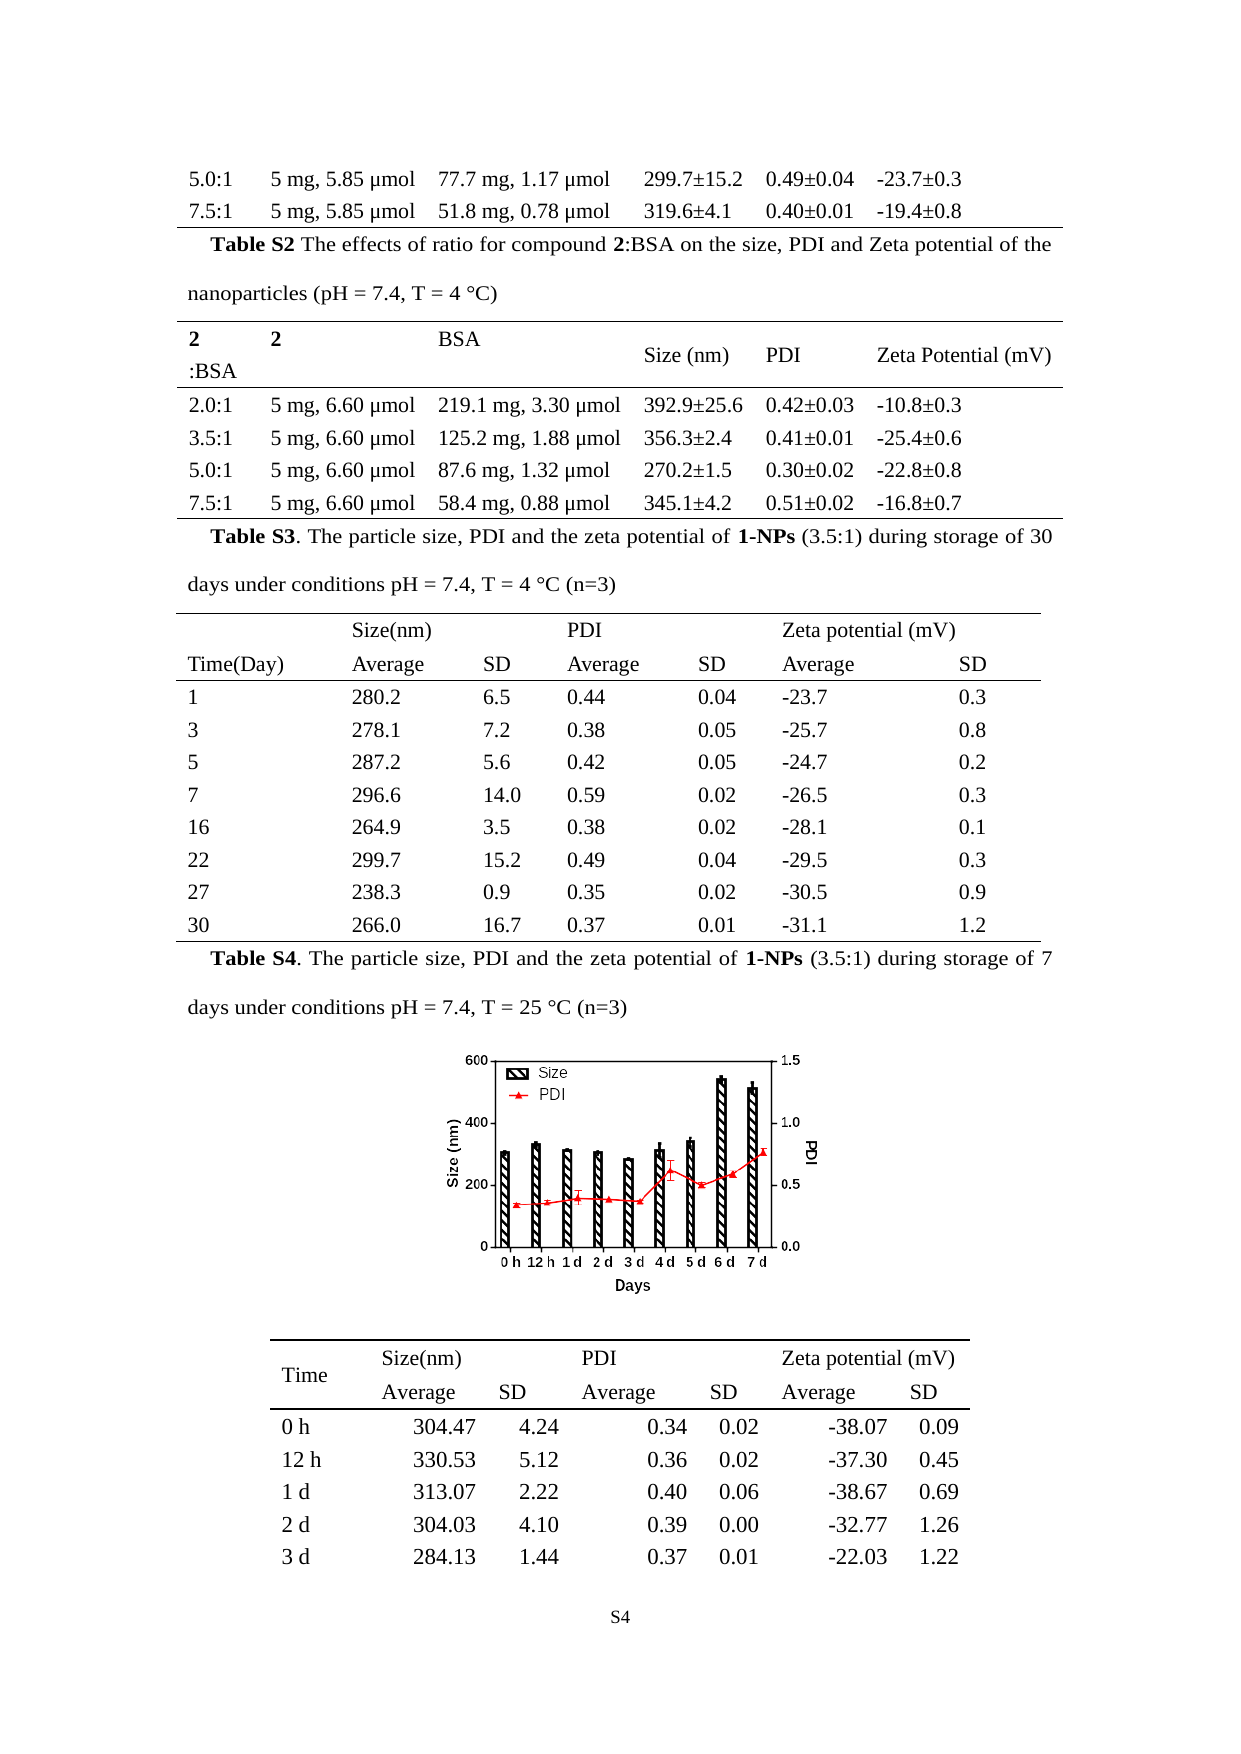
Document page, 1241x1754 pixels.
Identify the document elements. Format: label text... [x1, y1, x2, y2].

table_cell SD [948, 646, 1041, 680]
table_cell -16.8±0.7 [865, 486, 1063, 518]
table_cell 1.22 [898, 1540, 970, 1573]
table_cell Average [570, 1374, 698, 1408]
text Table S3. The particle size, PDI and the zeta potential of 1-NPs (3.5:1) during storage of 30 days under conditions pH = 7.4, T = 4 °C (n=3) [187, 519, 1053, 601]
table_cell -26.5 [771, 778, 947, 811]
table_cell 0.49 [556, 843, 687, 876]
table_cell 0.42 [556, 746, 687, 778]
table_cell -31.1 [771, 908, 947, 941]
table_cell 0.3 [948, 778, 1041, 811]
table_cell 0 h [270, 1410, 370, 1443]
table_cell 238.3 [340, 876, 472, 908]
table_cell 0.02 [687, 876, 771, 908]
table_cell 4.24 [487, 1410, 570, 1443]
table_cell 0.9 [472, 876, 556, 908]
table_cell 345.1±4.2 [632, 486, 754, 518]
table_cell Average [370, 1374, 487, 1408]
table_cell SD [472, 646, 556, 680]
table_header Zeta Potential (mV) [865, 322, 1063, 387]
table_cell 0.38 [556, 811, 687, 843]
table_cell 27 [176, 876, 340, 908]
table_header Size(nm) [340, 614, 556, 646]
table_cell 2.0:1 [177, 388, 259, 421]
table_cell SD [687, 646, 771, 680]
table_cell 0.9 [948, 876, 1041, 908]
table_cell 0.38 [556, 713, 687, 746]
table_cell -24.7 [771, 746, 947, 778]
table_cell 0.04 [687, 681, 771, 713]
table_header Time [270, 1341, 370, 1408]
table_cell Average [771, 646, 947, 680]
table_cell 0.34 [570, 1410, 698, 1443]
table_cell 5.12 [487, 1443, 570, 1475]
table_header 2:BSA [177, 322, 259, 387]
table_cell 0.45 [898, 1443, 970, 1475]
table_cell Average [770, 1374, 898, 1408]
table_cell 5.6 [472, 746, 556, 778]
table_cell SD [487, 1374, 570, 1408]
table_cell -32.77 [770, 1508, 898, 1540]
table_cell 264.9 [340, 811, 472, 843]
table_cell 0.3 [948, 843, 1041, 876]
table_cell 0.69 [898, 1475, 970, 1508]
table_cell 0.04 [687, 843, 771, 876]
table_cell 0.05 [687, 746, 771, 778]
table_cell 2 d [270, 1508, 370, 1540]
table_cell 280.2 [340, 681, 472, 713]
table_cell 0.01 [698, 1540, 770, 1573]
table_cell 6.5 [472, 681, 556, 713]
table_cell 0.8 [948, 713, 1041, 746]
table_cell 5 mg, 5.85 μmol [259, 162, 427, 194]
table_cell 0.36 [570, 1443, 698, 1475]
table_header Size(nm) [370, 1341, 570, 1373]
table_cell 304.47 [370, 1410, 487, 1443]
table_header 2 [259, 322, 427, 387]
table_cell 22 [176, 843, 340, 876]
table_cell 0.00 [698, 1508, 770, 1540]
table_cell 5.0:1 [177, 162, 259, 194]
table_cell 1.26 [898, 1508, 970, 1540]
table_cell 0.40±0.01 [754, 195, 865, 227]
table_cell 0.44 [556, 681, 687, 713]
table_cell Average [340, 646, 472, 680]
table_cell 0.49±0.04 [754, 162, 865, 194]
table_cell 3 [176, 713, 340, 746]
table_cell 30 [176, 908, 340, 941]
table_cell SD [698, 1374, 770, 1408]
table_cell 3 d [270, 1540, 370, 1573]
table_cell 296.6 [340, 778, 472, 811]
table_cell 299.7±15.2 [632, 162, 754, 194]
table_cell 1.44 [487, 1540, 570, 1573]
table_cell 0.02 [698, 1443, 770, 1475]
table_cell 219.1 mg, 3.30 μmol [427, 388, 632, 421]
table_header PDI [570, 1341, 770, 1373]
table_cell 0.06 [698, 1475, 770, 1508]
table_cell 51.8 mg, 0.78 μmol [427, 195, 632, 227]
table_cell 0.30±0.02 [754, 453, 865, 486]
table_cell 3.5:1 [177, 421, 259, 453]
table_header Size (nm) [632, 322, 754, 387]
table_cell 1.2 [948, 908, 1041, 941]
text Table S4. The particle size, PDI and the zeta potential of 1-NPs (3.5:1) during storage of 7 days under conditions pH = 7.4, T = 25 °C (n=3) [187, 942, 1053, 1023]
table_cell 319.6±4.1 [632, 195, 754, 227]
table_cell -30.5 [771, 876, 947, 908]
table_header Zeta potential (mV) [770, 1341, 970, 1373]
table_cell 0.2 [948, 746, 1041, 778]
text Table S2 The effects of ratio for compound 2:BSA on the size, PDI and Zeta potential of the nanoparticles (pH = 7.4, T = 4 °C) [187, 228, 1053, 309]
table_cell SD [898, 1374, 970, 1408]
table_cell 278.1 [340, 713, 472, 746]
table_cell 2.22 [487, 1475, 570, 1508]
table_header PDI [754, 322, 865, 387]
table_cell 270.2±1.5 [632, 453, 754, 486]
table_cell 5 mg, 6.60 μmol [259, 388, 427, 421]
table_cell 16 [176, 811, 340, 843]
table_cell 12 h [270, 1443, 370, 1475]
table_cell -19.4±0.8 [865, 195, 1063, 227]
table_cell 0.02 [687, 811, 771, 843]
table_cell 5 mg, 6.60 μmol [259, 453, 427, 486]
table_cell 330.53 [370, 1443, 487, 1475]
table_cell 0.09 [898, 1410, 970, 1443]
table_cell Average [556, 646, 687, 680]
table_cell 0.3 [948, 681, 1041, 713]
table_cell 0.41±0.01 [754, 421, 865, 453]
table_cell 0.59 [556, 778, 687, 811]
table_cell 284.13 [370, 1540, 487, 1573]
table_cell 5 mg, 6.60 μmol [259, 486, 427, 518]
table_cell 0.51±0.02 [754, 486, 865, 518]
table_cell 0.37 [570, 1540, 698, 1573]
table_cell 16.7 [472, 908, 556, 941]
table_header Time(Day) [176, 614, 340, 680]
table_cell 7.5:1 [177, 195, 259, 227]
table_cell 125.2 mg, 1.88 μmol [427, 421, 632, 453]
table_cell 58.4 mg, 0.88 μmol [427, 486, 632, 518]
table_cell 15.2 [472, 843, 556, 876]
table_cell 0.1 [948, 811, 1041, 843]
table_cell 77.7 mg, 1.17 μmol [427, 162, 632, 194]
table_cell 87.6 mg, 1.32 μmol [427, 453, 632, 486]
table_cell -29.5 [771, 843, 947, 876]
table_cell 299.7 [340, 843, 472, 876]
table_cell -28.1 [771, 811, 947, 843]
table_cell 0.05 [687, 713, 771, 746]
table_cell -23.7 [771, 681, 947, 713]
table_cell 0.01 [687, 908, 771, 941]
table_cell 7.5:1 [177, 486, 259, 518]
table_cell 7 [176, 778, 340, 811]
table_cell -22.03 [770, 1540, 898, 1573]
table_cell 313.07 [370, 1475, 487, 1508]
table_header PDI [556, 614, 771, 646]
table_cell 266.0 [340, 908, 472, 941]
table_cell -37.30 [770, 1443, 898, 1475]
table_cell -22.8±0.8 [865, 453, 1063, 486]
table_cell 0.02 [687, 778, 771, 811]
table_cell -38.67 [770, 1475, 898, 1508]
table_cell 392.9±25.6 [632, 388, 754, 421]
table_cell 0.35 [556, 876, 687, 908]
table_cell 1 [176, 681, 340, 713]
table_header BSA [427, 322, 632, 387]
table_cell 3.5 [472, 811, 556, 843]
table_cell -25.7 [771, 713, 947, 746]
table_cell 5 [176, 746, 340, 778]
table_cell 304.03 [370, 1508, 487, 1540]
table_cell 0.40 [570, 1475, 698, 1508]
table_cell 0.42±0.03 [754, 388, 865, 421]
table_header Zeta potential (mV) [771, 614, 1041, 646]
table_cell 1 d [270, 1475, 370, 1508]
table_cell -25.4±0.6 [865, 421, 1063, 453]
table_cell 7.2 [472, 713, 556, 746]
table_cell -38.07 [770, 1410, 898, 1443]
table_cell 14.0 [472, 778, 556, 811]
table_cell 0.02 [698, 1410, 770, 1443]
table_cell 0.37 [556, 908, 687, 941]
table_cell 5 mg, 5.85 μmol [259, 195, 427, 227]
table_cell 5.0:1 [177, 453, 259, 486]
table_cell -23.7±0.3 [865, 162, 1063, 194]
table_cell 287.2 [340, 746, 472, 778]
table_cell -10.8±0.3 [865, 388, 1063, 421]
table_cell 5 mg, 6.60 μmol [259, 421, 427, 453]
table_cell 356.3±2.4 [632, 421, 754, 453]
table_cell 4.10 [487, 1508, 570, 1540]
table_cell 0.39 [570, 1508, 698, 1540]
